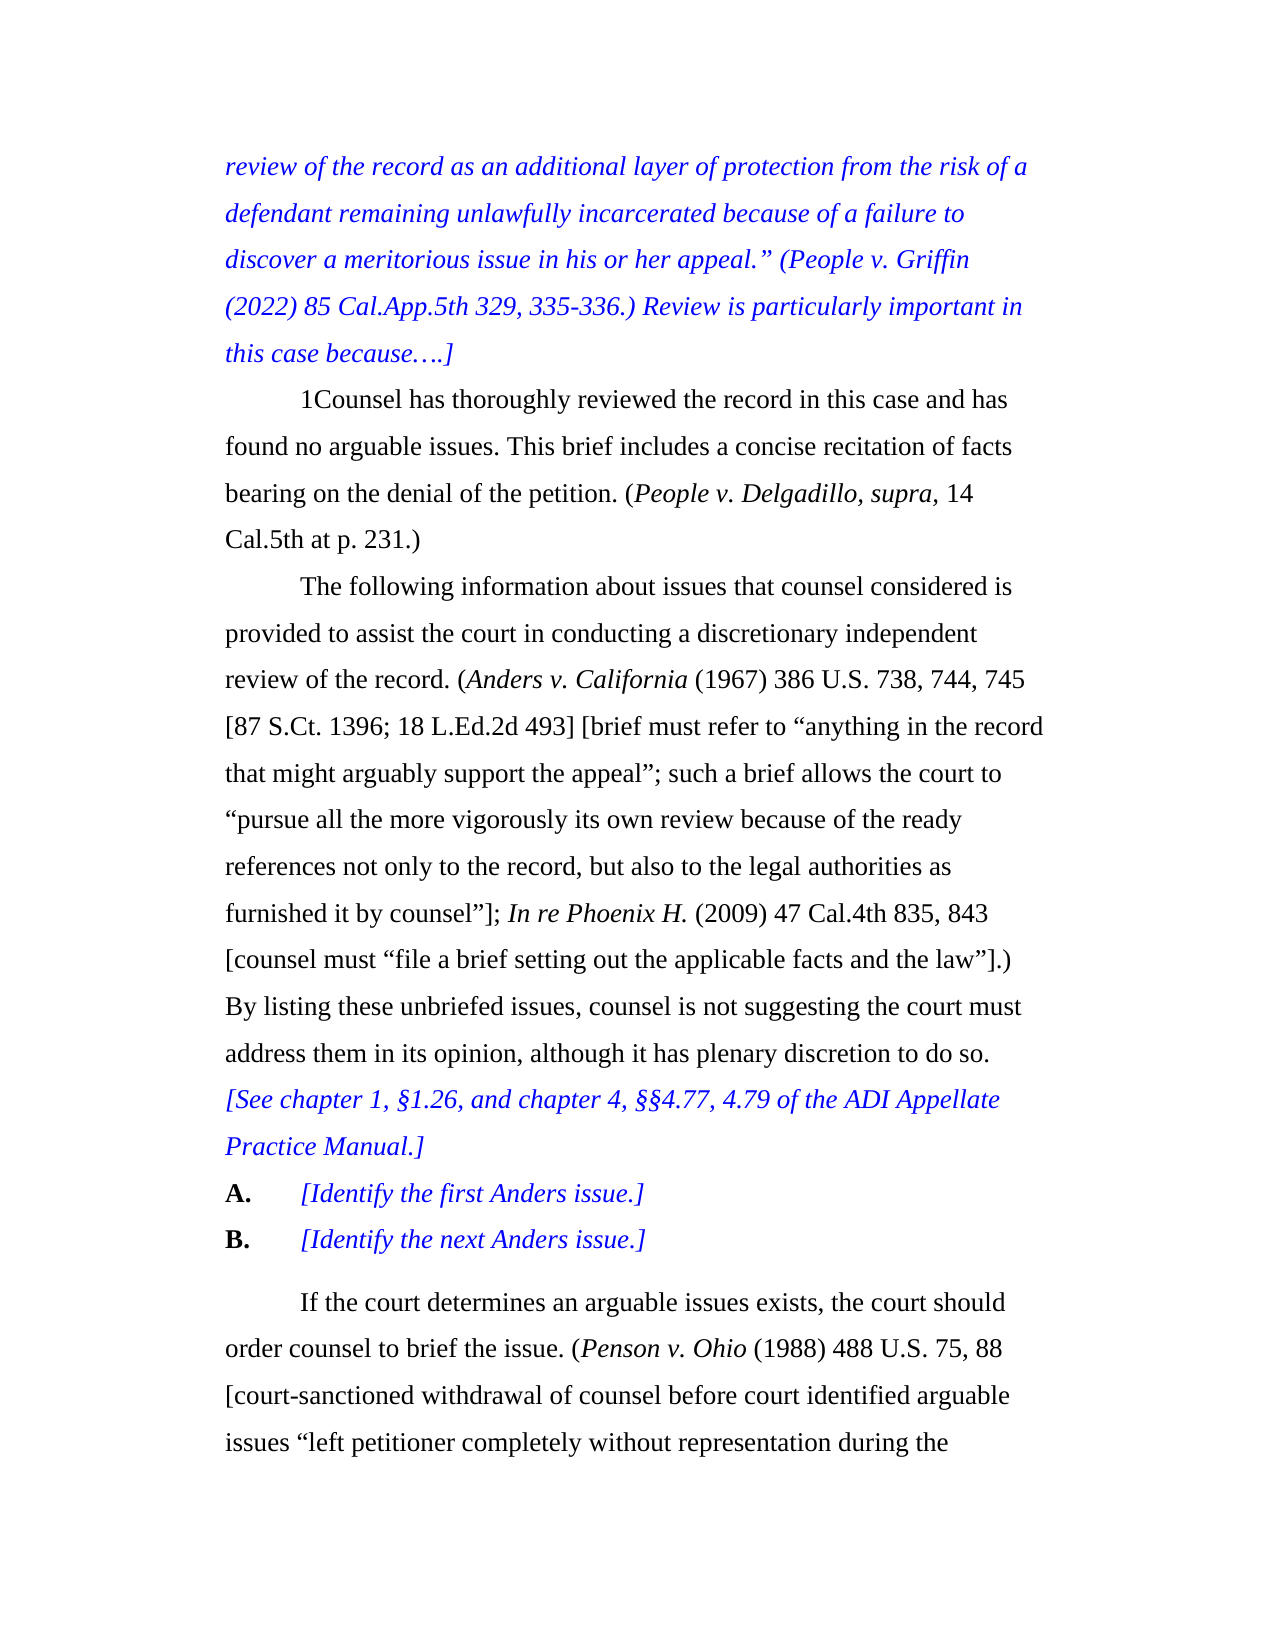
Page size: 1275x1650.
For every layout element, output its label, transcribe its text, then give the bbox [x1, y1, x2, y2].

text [225, 150, 1050, 368]
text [225, 1286, 1050, 1457]
text Counsel has thoroughly reviewed the record in this case and has found no arguable issues. This brief includes a concise recitation of facts bearing on the denial of the petition. (People v. Delgadillo, supra, 14 Cal.5th at p. 231.) [225, 383, 1050, 554]
text [See chapter 1, §1.26, and chapter 4, §§4.77, 4.79 of the ADI Appellate Practice Manual.] [225, 1083, 1050, 1161]
text B. [Identify the next Anders issue.] [225, 1223, 1050, 1254]
text A. [Identify the first Anders issue.] [225, 1177, 1050, 1208]
text The following information about issues that counsel considered is provided to assist the court in conducting a discretionary independent review of the record. (Anders v. California (1967) 386 U.S. 738, 744, 745 [87 S.Ct. 1396; 18 L.Ed.2d 493] [brief must refer to “anything in the record that might arguably support the appeal”; such a brief allows the court to “pursue all the more vigorously its own review because of the ready references not only to the record, but also to the legal authorities as furnished it by counsel”]; In re Phoenix H. (2009) 47 Cal.4th 835, 843 [counsel must “file a brief setting out the applicable facts and the law”].) By listing these unbriefed issues, counsel is not suggesting the court must address them in its opinion, although it has plenary discretion to do so. [225, 570, 1050, 1068]
